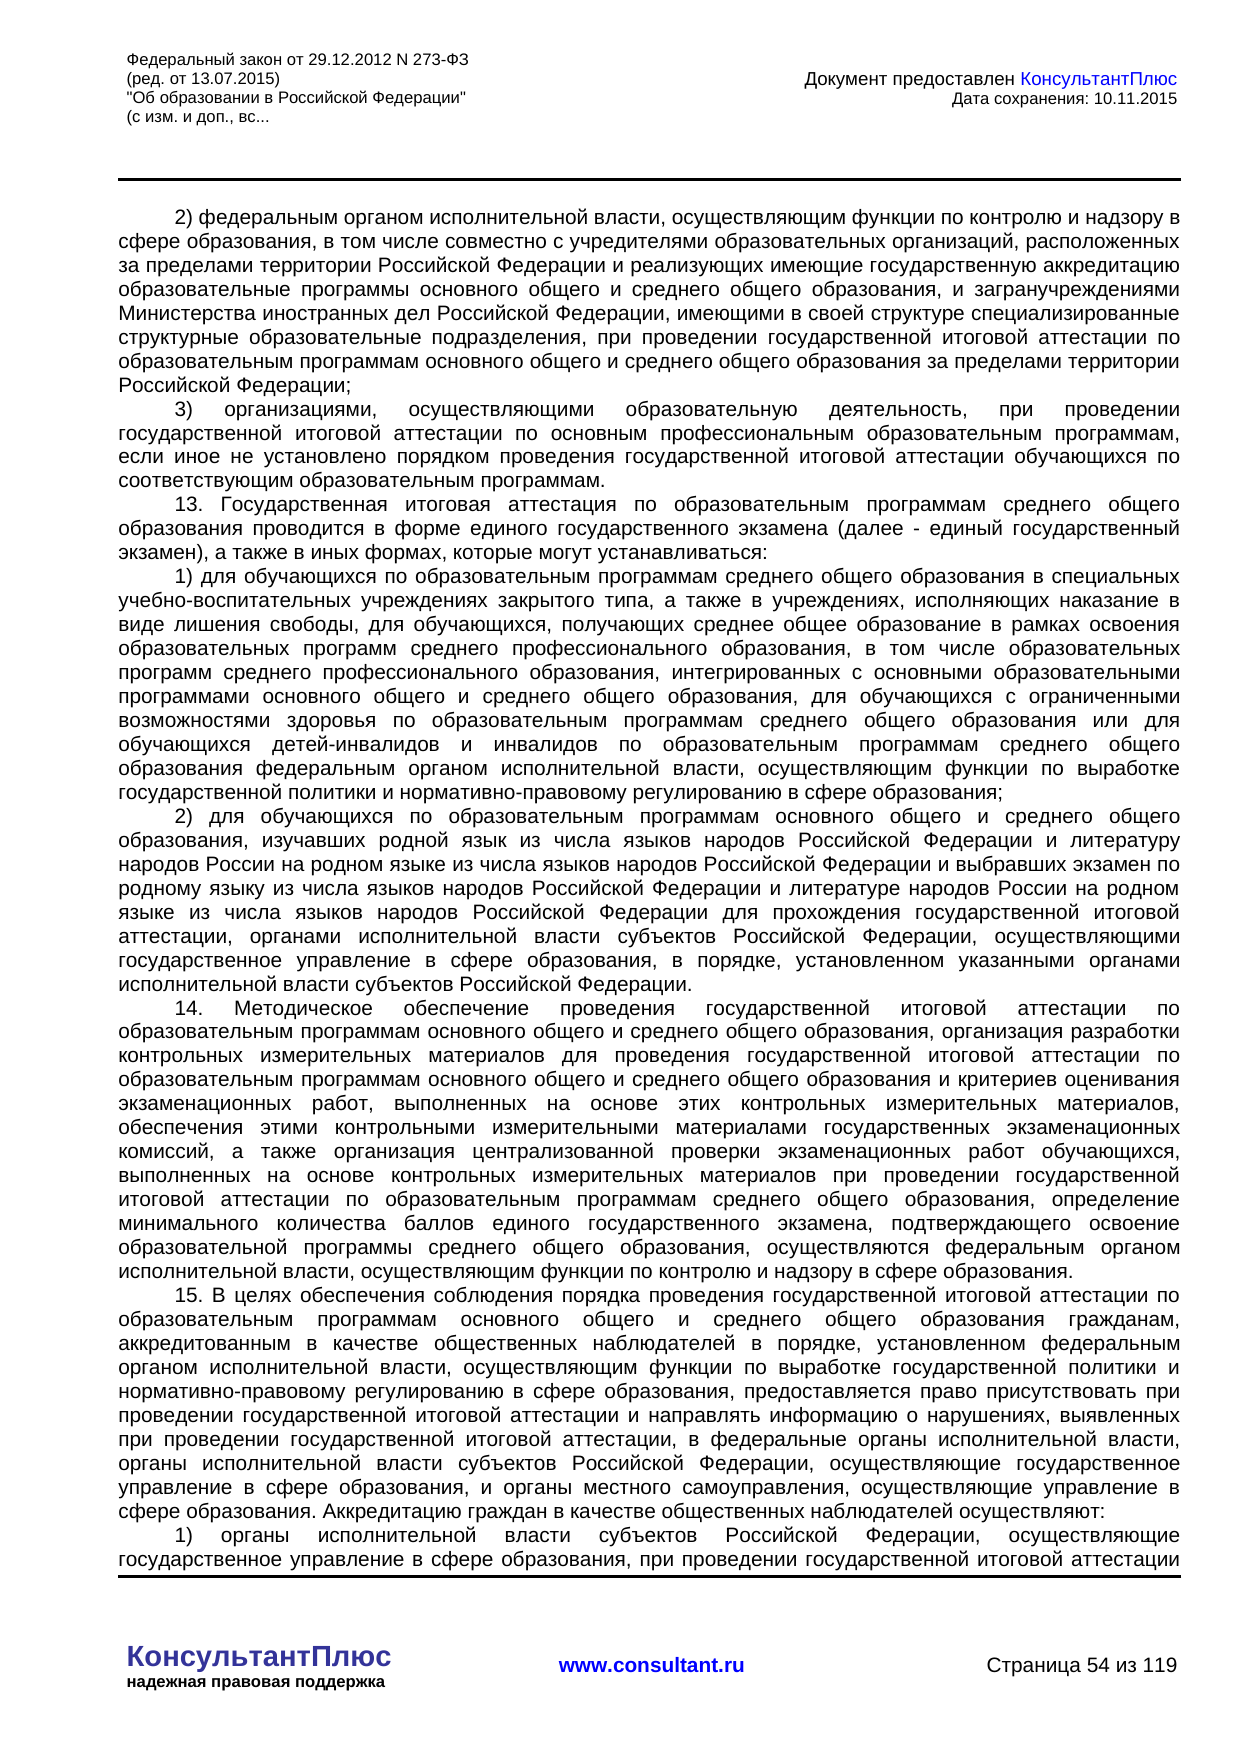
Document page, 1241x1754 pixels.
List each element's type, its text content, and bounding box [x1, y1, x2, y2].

text 1) для обучающихся по образовательным программам среднего общего образования в специальных учебно-воспитательных учреждениях закрытого типа, а также в учреждениях, исполняющих наказание в виде лишения свободы, для обучающихся, получающих среднее общее образование в рамках освоения образовательных программ среднего профессионального образования, в том числе образовательных программ среднего профессионального образования, интегрированных с основными образовательными программами основного общего и среднего общего образования, для обучающихся с ограниченными возможностями здоровья по образовательным программам среднего общего образования или для обучающихся детей-инвалидов и инвалидов по образовательным программам среднего общего образования федеральным органом исполнительной власти, осуществляющим функции по выработке государственной политики и нормативно-правовому регулированию в сфере образования; [118, 564, 1181, 804]
text 2) федеральным органом исполнительной власти, осуществляющим функции по контролю и надзору в сфере образования, в том числе совместно с учредителями образовательных организаций, расположенных за пределами территории Российской Федерации и реализующих имеющие государственную аккредитацию образовательные программы основного общего и среднего общего образования, и загранучреждениями Министерства иностранных дел Российской Федерации, имеющими в своей структуре специализированные структурные образовательные подразделения, при проведении государственной итоговой аттестации по образовательным программам основного общего и среднего общего образования за пределами территории Российской Федерации; [118, 205, 1181, 396]
text 14. Методическое обеспечение проведения государственной итоговой аттестации по образовательным программам основного общего и среднего общего образования, организация разработки контрольных измерительных материалов для проведения государственной итоговой аттестации по образовательным программам основного общего и среднего общего образования и критериев оценивания экзаменационных работ, выполненных на основе этих контрольных измерительных материалов, обеспечения этими контрольными измерительными материалами государственных экзаменационных комиссий, а также организация централизованной проверки экзаменационных работ обучающихся, выполненных на основе контрольных измерительных материалов при проведении государственной итоговой аттестации по образовательным программам среднего общего образования, определение минимального количества баллов единого государственного экзамена, подтверждающего освоение образовательной программы среднего общего образования, осуществляются федеральным органом исполнительной власти, осуществляющим функции по контролю и надзору в сфере образования. [118, 995, 1181, 1283]
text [118, 1522, 1181, 1570]
text 2) для обучающихся по образовательным программам основного общего и среднего общего образования, изучавших родной язык из числа языков народов Российской Федерации и литературу народов России на родном языке из числа языков народов Российской Федерации и выбравших экзамен по родному языку из числа языков народов Российской Федерации и литературе народов России на родном языке из числа языков народов Российской Федерации для прохождения государственной итоговой аттестации, органами исполнительной власти субъектов Российской Федерации, осуществляющими государственное управление в сфере образования, в порядке, установленном указанными органами исполнительной власти субъектов Российской Федерации. [118, 804, 1181, 995]
text 15. В целях обеспечения соблюдения порядка проведения государственной итоговой аттестации по образовательным программам основного общего и среднего общего образования гражданам, аккредитованным в качестве общественных наблюдателей в порядке, установленном федеральным органом исполнительной власти, осуществляющим функции по выработке государственной политики и нормативно-правовому регулированию в сфере образования, предоставляется право присутствовать при проведении государственной итоговой аттестации и направлять информацию о нарушениях, выявленных при проведении государственной итоговой аттестации, в федеральные органы исполнительной власти, органы исполнительной власти субъектов Российской Федерации, осуществляющие государственное управление в сфере образования, и органы местного самоуправления, осуществляющие управление в сфере образования. Аккредитацию граждан в качестве общественных наблюдателей осуществляют: [118, 1283, 1181, 1522]
text 13. Государственная итоговая аттестация по образовательным программам среднего общего образования проводится в форме единого государственного экзамена (далее - единый государственный экзамен), а также в иных формах, которые могут устанавливаться: [118, 492, 1181, 564]
text 3) организациями, осуществляющими образовательную деятельность, при проведении государственной итоговой аттестации по основным профессиональным образовательным программам, если иное не установлено порядком проведения государственной итоговой аттестации обучающихся по соответствующим образовательным программам. [118, 396, 1181, 492]
